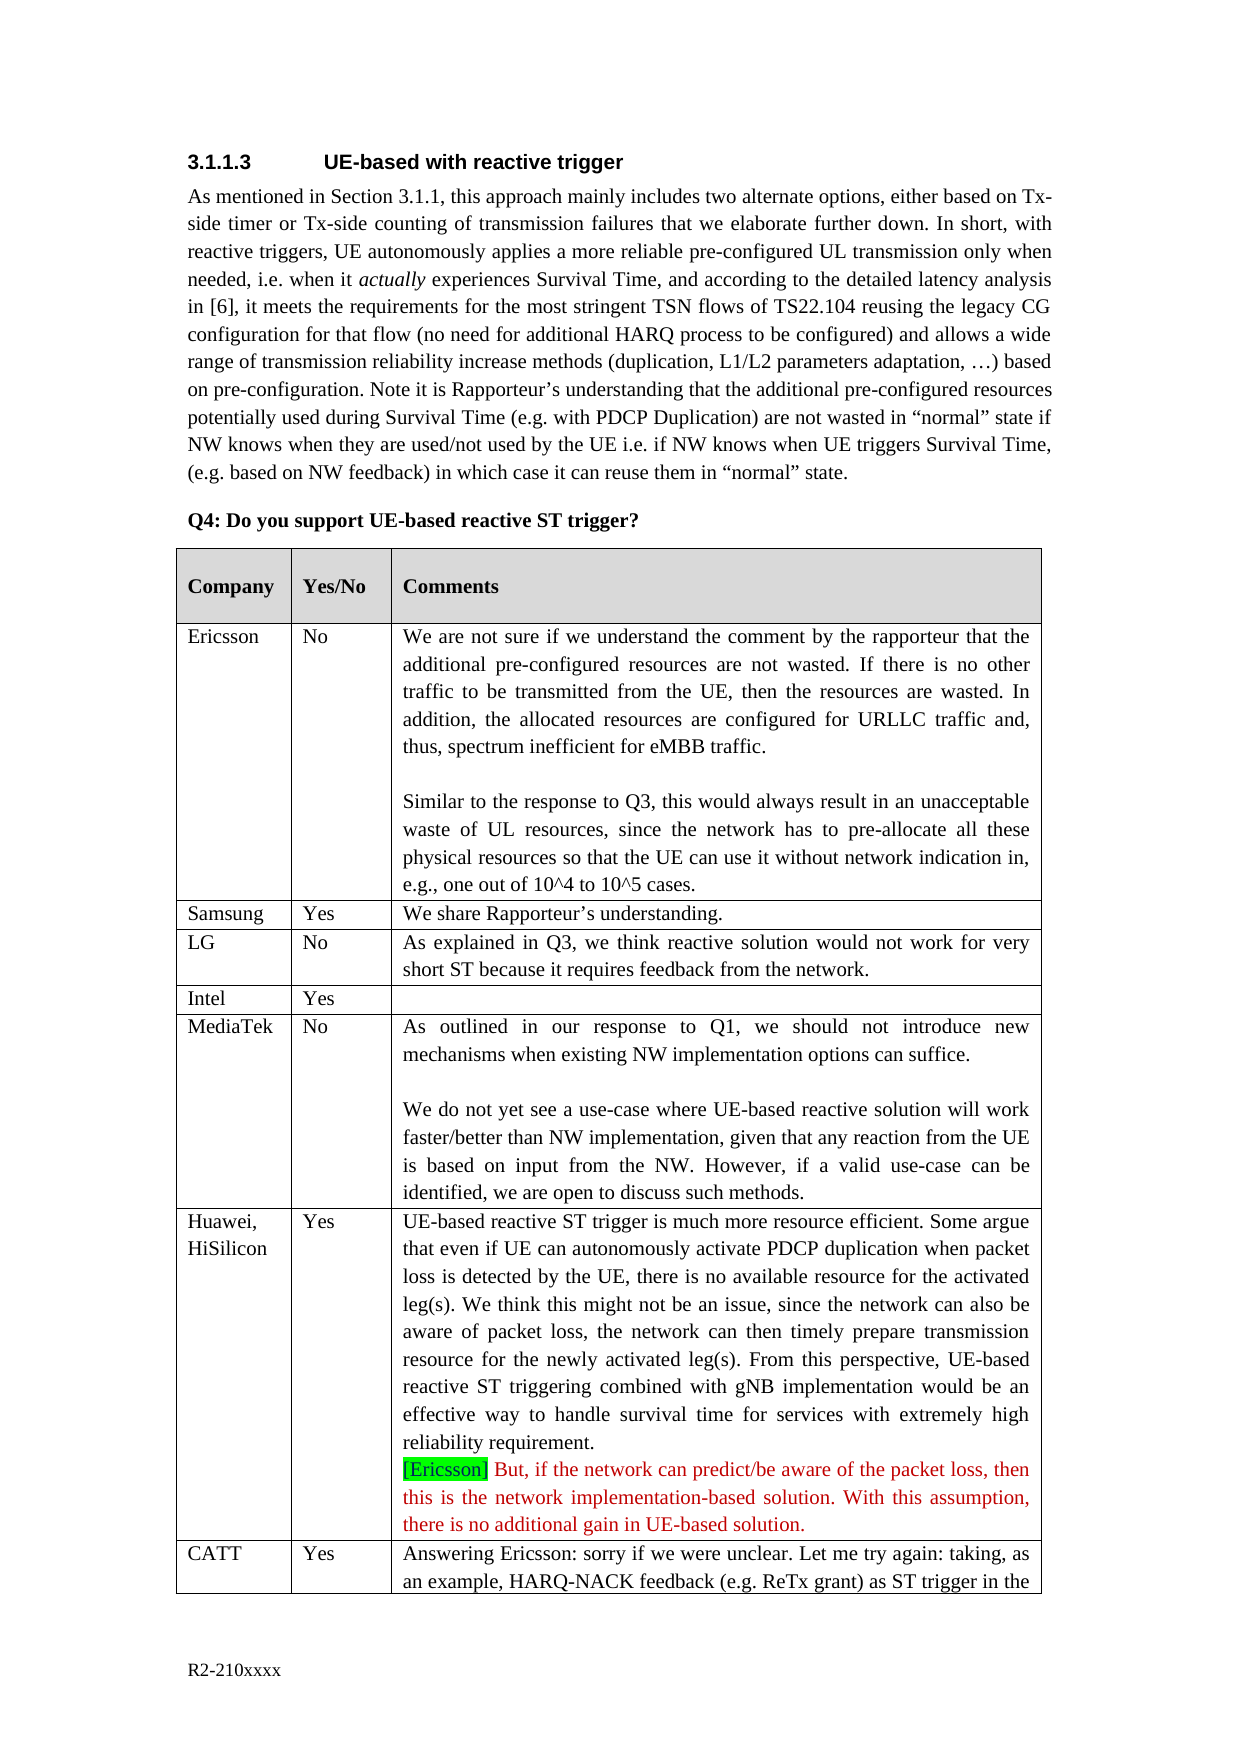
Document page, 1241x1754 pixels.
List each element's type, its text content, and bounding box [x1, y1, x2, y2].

table_cell Samsung [177, 901, 291, 928]
table_cell [392, 986, 1041, 1013]
table_cell No [292, 930, 391, 985]
table_cell Yes [292, 901, 391, 928]
text As mentioned in Section 3.1.1, this approach mainly includes two alternate options, either based on Tx-side timer or Tx-side counting of transmission failures that we elaborate further down. In short, with reactive triggers, UE autonomously applies a more reliable pre-configured UL transmission only when needed, i.e. when it actually experiences Survival Time, and according to the detailed latency analysis in [6], it meets the requirements for the most stringent TSN flows of TS22.104 reusing the legacy CG configuration for that flow (no need for additional HARQ process to be configured) and allows a wide range of transmission reliability increase methods (duplication, L1/L2 parameters adaptation, …) based on pre-configuration. Note it is Rapporteur’s understanding that the additional pre-configured resources potentially used during Survival Time (e.g. with PDCP Duplication) are not wasted in “normal” state if NW knows when they are used/not used by the UE i.e. if NW knows when UE triggers Survival Time, (e.g. based on NW feedback) in which case it can reuse them in “normal” state. [187, 184, 1053, 484]
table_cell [392, 1541, 1041, 1593]
table_cell MediaTek [177, 1015, 291, 1208]
subtitle UE-based with reactive trigger [187, 150, 1053, 174]
table_cell We share Rapporteur’s understanding. [392, 901, 1041, 928]
table_cell No [292, 1015, 391, 1208]
table_cell Ericsson [177, 624, 291, 900]
table_cell Yes [292, 986, 391, 1013]
text Q4: Do you support UE-based reactive ST trigger? [187, 508, 1053, 532]
table_cell As outlined in our response to Q1, we should not introduce new mechanisms when existing NW implementation options can suffice. We do not yet see a use-case where UE-based reactive solution will work faster/better than NW implementation, given that any reaction from the UE is based on input from the NW. However, if a valid use-case can be identified, we are open to discuss such methods. [392, 1015, 1041, 1208]
table_cell No [292, 624, 391, 900]
table_cell UE-based reactive ST trigger is much more resource efficient. Some argue that even if UE can autonomously activate PDCP duplication when packet loss is detected by the UE, there is no available resource for the activated leg(s). We think this might not be an issue, since the network can also be aware of packet loss, the network can then timely prepare transmission resource for the newly activated leg(s). From this perspective, UE-based reactive ST triggering combined with gNB implementation would be an effective way to handle survival time for services with extremely high reliability requirement. [Ericsson] But, if the network can predict/be aware of the packet loss, then this is the network implementation-based solution. With this assumption, there is no additional gain in UE-based solution. [392, 1209, 1041, 1540]
table_cell As explained in Q3, we think reactive solution would not work for very short ST because it requires feedback from the network. [392, 930, 1041, 985]
table_cell LG [177, 930, 291, 985]
table_cell CATT [177, 1541, 291, 1593]
table_header Comments [392, 549, 1041, 623]
table_cell We are not sure if we understand the comment by the rapporteur that the additional pre-configured resources are not wasted. If there is no other traffic to be transmitted from the UE, then the resources are wasted. In addition, the allocated resources are configured for URLLC traffic and, thus, spectrum inefficient for eMBB traffic. Similar to the response to Q3, this would always result in an unacceptable waste of UL resources, since the network has to pre-allocate all these physical resources so that the UE can use it without network indication in, e.g., one out of 10^4 to 10^5 cases. [392, 624, 1041, 900]
table_header Yes/No [292, 549, 391, 623]
table_cell Yes [292, 1209, 391, 1540]
table_cell Intel [177, 986, 291, 1013]
table_cell Yes [292, 1541, 391, 1593]
table_header Company [177, 549, 291, 623]
table_cell Huawei, HiSilicon [177, 1209, 291, 1540]
